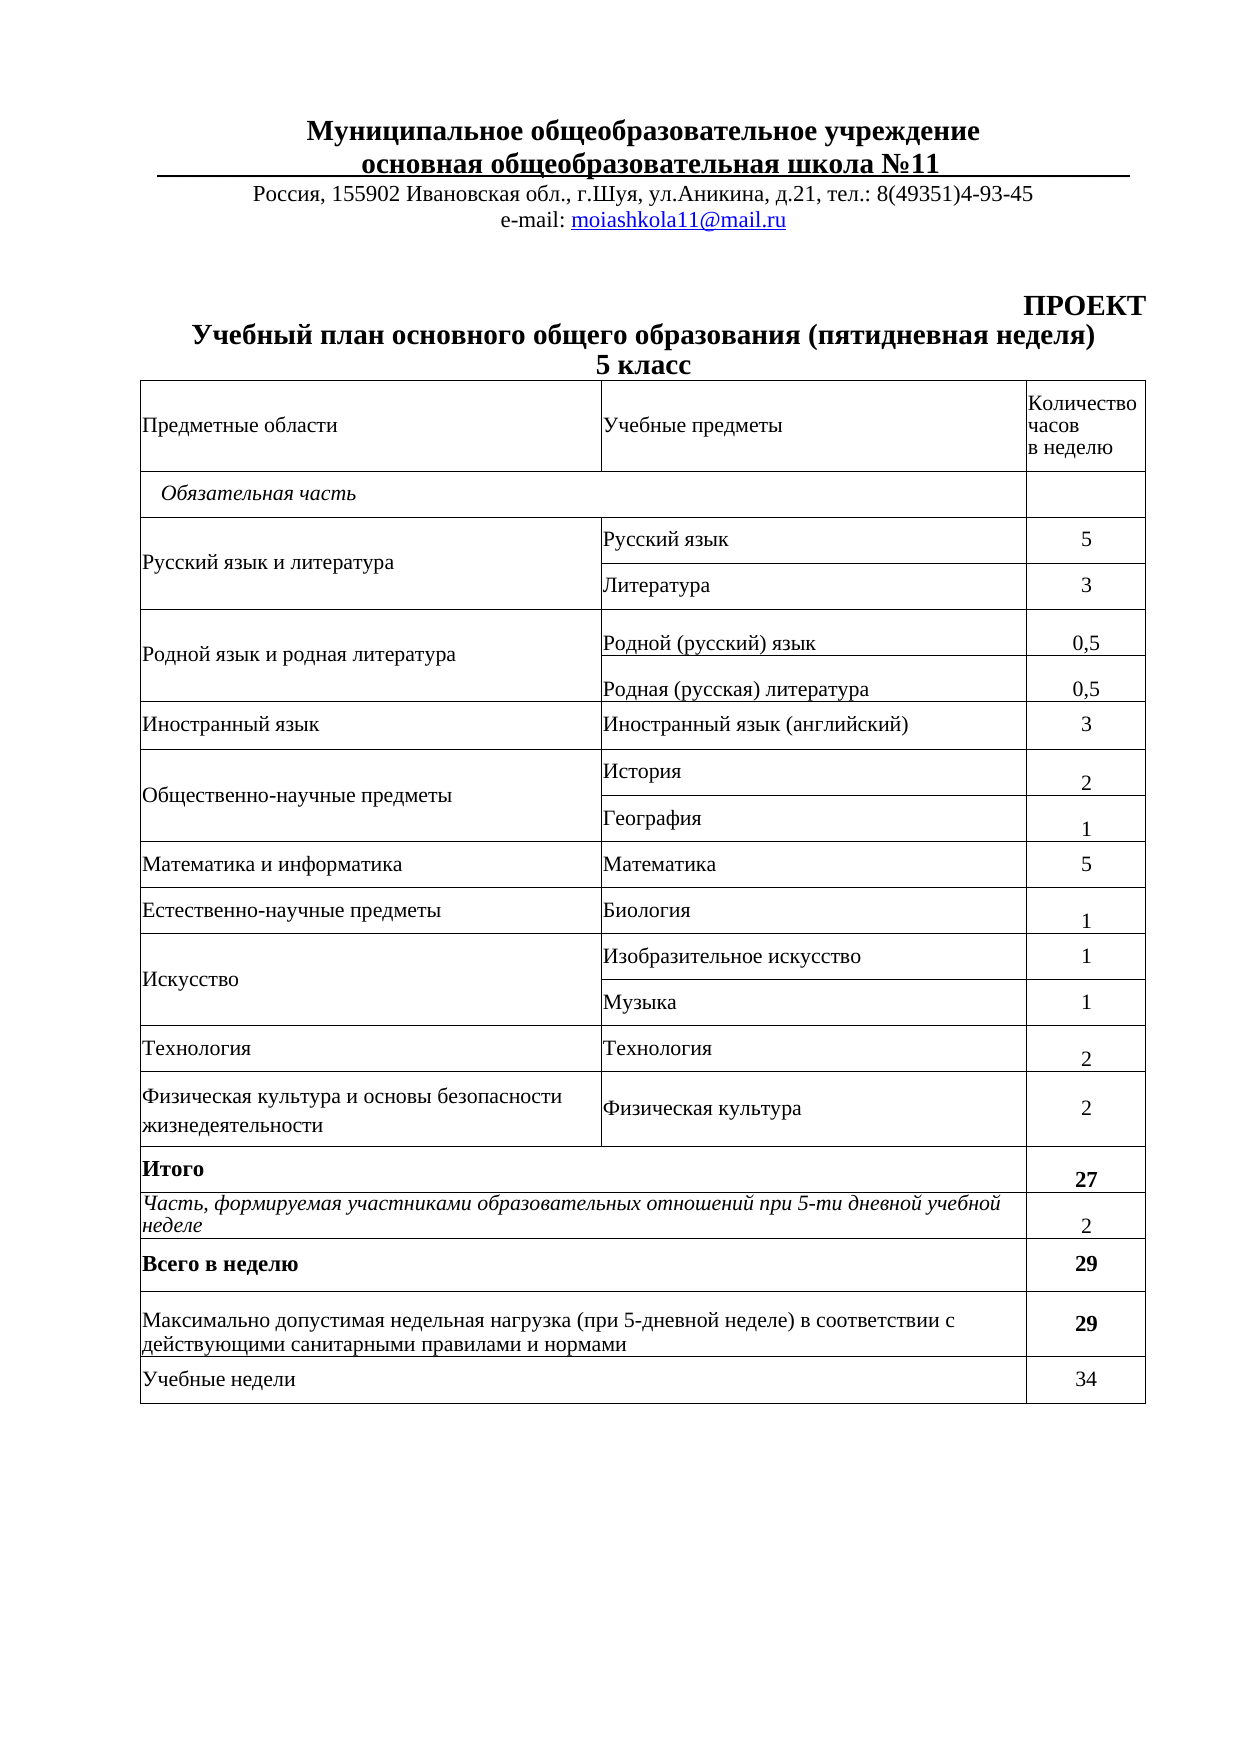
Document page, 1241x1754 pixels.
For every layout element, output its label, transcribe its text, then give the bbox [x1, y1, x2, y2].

table_cell Русский язык и литература [141, 518, 601, 609]
table_cell [1027, 472, 1145, 517]
table_cell Математика [602, 842, 1026, 887]
table_cell 34 [1027, 1357, 1145, 1403]
table_cell Естественно-научные предметы [141, 888, 601, 933]
table_cell Родной (русский) язык [602, 610, 1026, 655]
table_cell 0,5 [1027, 610, 1145, 655]
table_cell Музыка [602, 980, 1026, 1025]
table_cell Физическая культура и основы безопасности жизнедеятельности [141, 1072, 601, 1146]
table_cell Изобразительное искусство [602, 934, 1026, 979]
text Россия, 155902 Ивановская обл., г.Шуя, ул.Аникина, д.21, тел.: 8(49351)4-93-45 [140, 180, 1146, 206]
table_cell 1 [1027, 980, 1145, 1025]
table_cell Родная (русская) литература [602, 656, 1026, 701]
table_cell 0,5 [1027, 656, 1145, 701]
table_cell Всего в неделю [141, 1239, 1026, 1291]
table_cell Технология [602, 1026, 1026, 1071]
table_cell 5 [1027, 518, 1145, 563]
table_cell 2 [1027, 1026, 1145, 1071]
table_cell Технология [141, 1026, 601, 1071]
table_cell 3 [1027, 564, 1145, 609]
table_cell Общественно-научные предметы [141, 750, 601, 841]
table_cell 1 [1027, 934, 1145, 979]
text Муниципальное общеобразовательное учреждение [140, 113, 1146, 146]
table_cell Математика и информатика [141, 842, 601, 887]
table_cell История [602, 750, 1026, 795]
table_cell Обязательная часть [141, 472, 1026, 517]
table_cell Литература [602, 564, 1026, 609]
table_cell География [602, 796, 1026, 841]
table_header Количество часов в неделю [1027, 381, 1145, 471]
table_cell Итого [141, 1147, 1026, 1192]
table_cell Часть, формируемая участниками образовательных отношений при 5-ти дневной учебной неделе [141, 1193, 1026, 1238]
table_cell Физическая культура [602, 1072, 1026, 1146]
table_cell Иностранный язык (английский) [602, 702, 1026, 749]
table_cell Максимально допустимая недельная нагрузка (при 5-дневной неделе) в соответствии с действующими санитарными правилами и нормами [141, 1292, 1026, 1356]
text Учебный план основного общего образования (пятидневная неделя) [141, 321, 1146, 351]
table_cell 1 [1027, 796, 1145, 841]
table_cell Искусство [141, 934, 601, 1025]
table_cell 29 [1027, 1239, 1145, 1291]
table_cell 2 [1027, 1072, 1145, 1146]
text ПРОЕКТ [140, 292, 1146, 321]
table_cell Родной язык и родная литература [141, 610, 601, 701]
table_cell Учебные недели [141, 1357, 1026, 1403]
table_cell Русский язык [602, 518, 1026, 563]
text e-mail: moiashkola11@mail.ru [140, 206, 1146, 233]
table_cell Биология [602, 888, 1026, 933]
table_header Предметные области [141, 381, 601, 471]
table_cell 27 [1027, 1147, 1145, 1192]
text 5 класс [141, 351, 1146, 380]
table_cell 2 [1027, 750, 1145, 795]
table_cell 29 [1027, 1292, 1145, 1356]
table_cell 5 [1027, 842, 1145, 887]
table_cell Иностранный язык [141, 702, 601, 749]
table_cell 3 [1027, 702, 1145, 749]
table_header Учебные предметы [602, 381, 1026, 471]
table_cell 1 [1027, 888, 1145, 933]
text ______________основная общеобразовательная школа №11_____________ [140, 146, 1146, 180]
table_cell 2 [1027, 1193, 1145, 1238]
